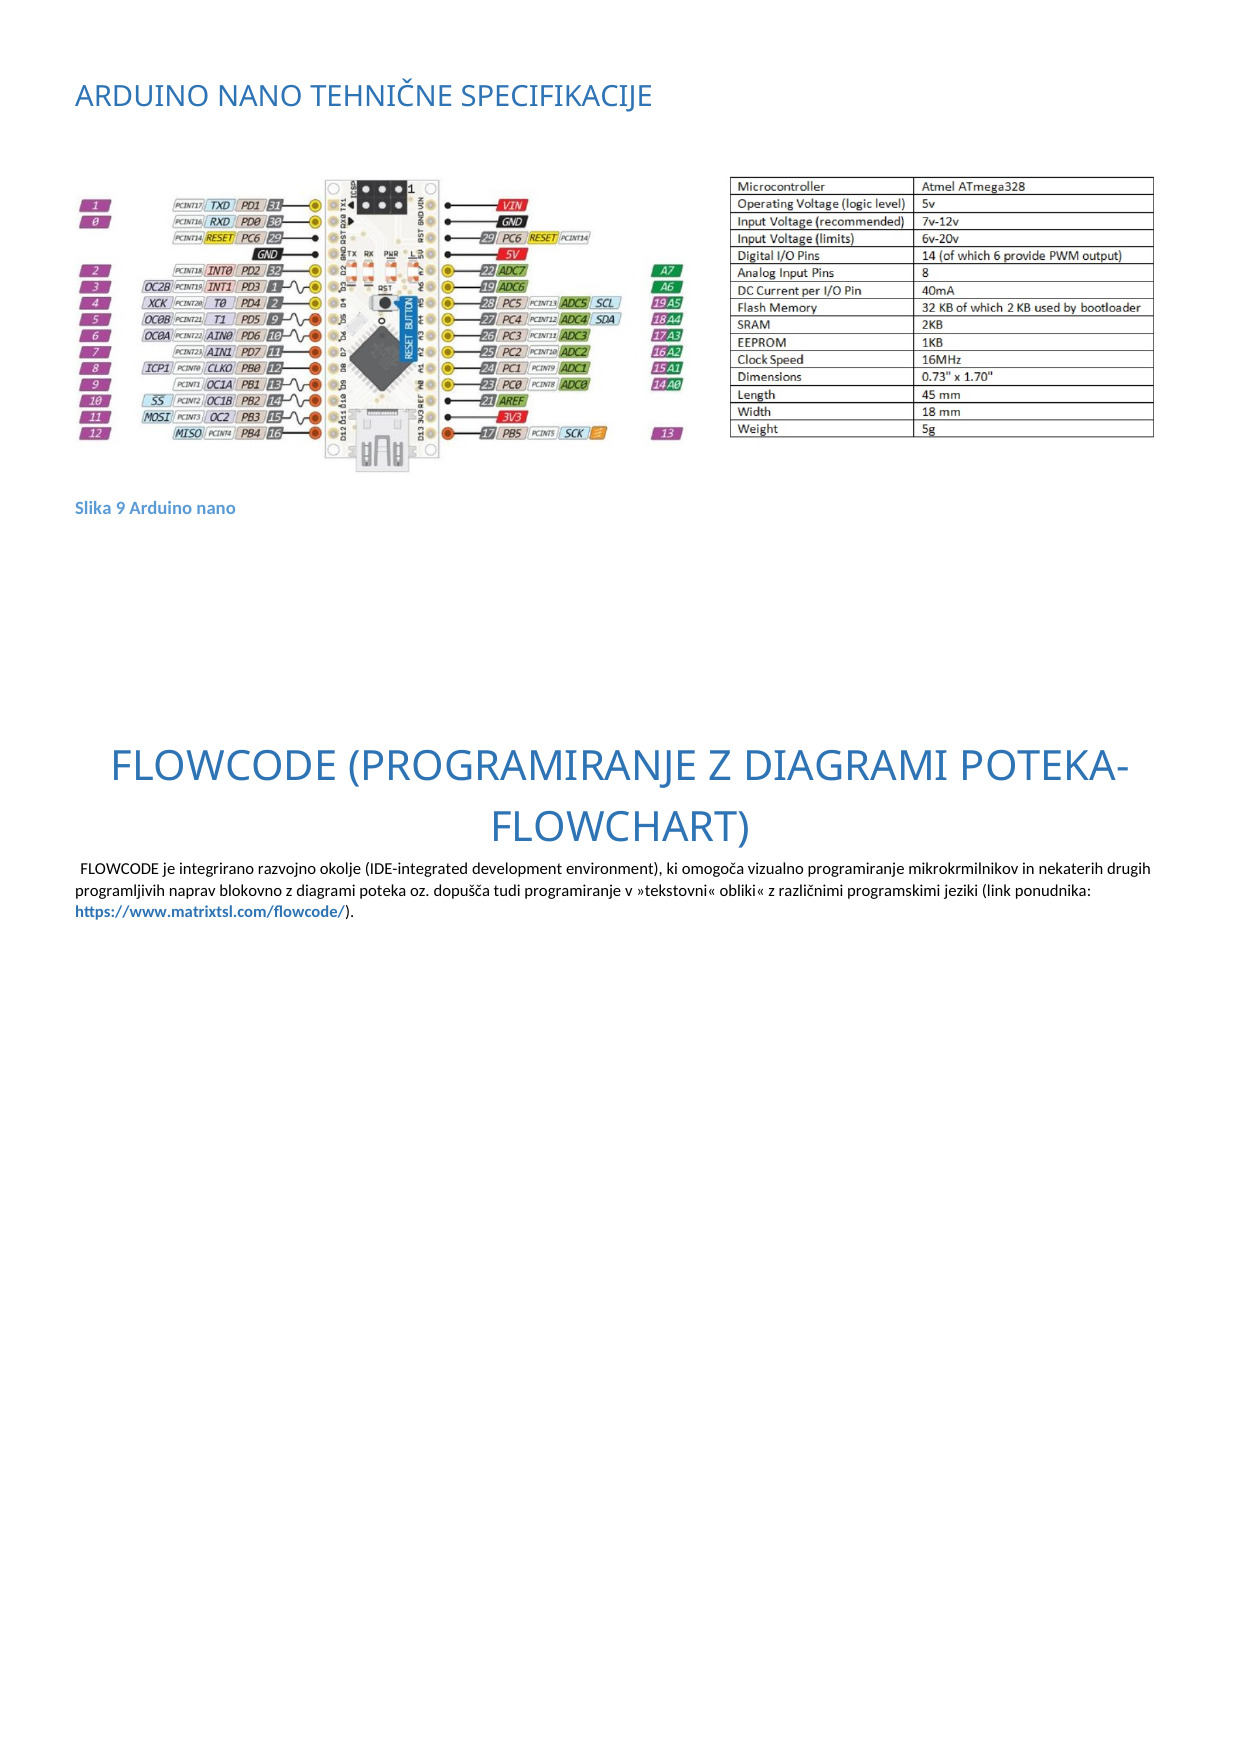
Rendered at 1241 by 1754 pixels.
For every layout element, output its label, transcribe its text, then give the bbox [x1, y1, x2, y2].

picture [75, 138, 1166, 477]
subtitle FLOWCODE (PROGRAMIRANJE Z DIAGRAMI POTEKA-FLOWCHART) [75, 735, 1165, 853]
text FLOWCODE je integrirano razvojno okolje (IDE-integrated development environment), ki omogoča vizualno programiranje mikrokrmilnikov in nekaterih drugih programljivih naprav blokovno z diagrami poteka oz. dopušča tudi programiranje v »tekstovni« obliki« z različnimi programskimi jeziki (link ponudnika: https://www.matrixtsl.com/flowcode/). [75, 858, 1165, 922]
subtitle ARDUINO NANO TEHNIČNE SPECIFIKACIJE [75, 75, 1165, 115]
